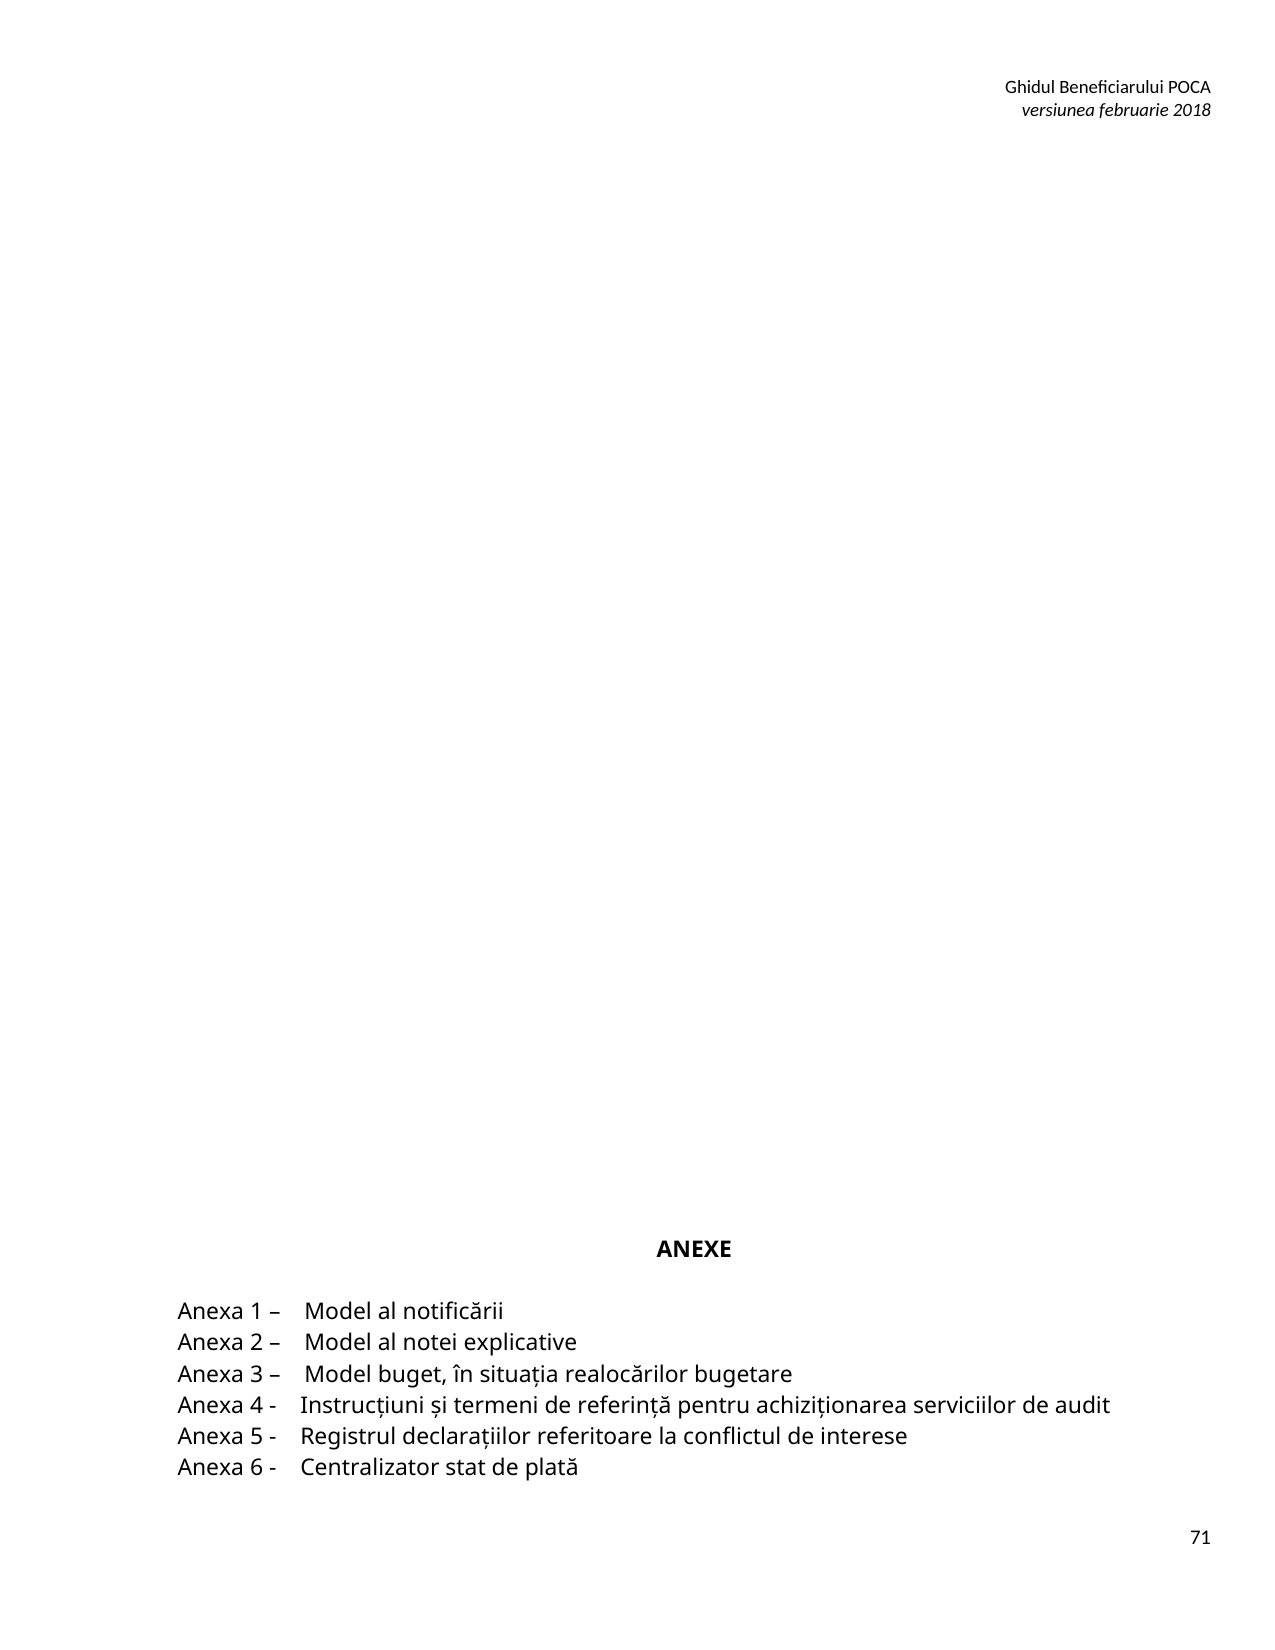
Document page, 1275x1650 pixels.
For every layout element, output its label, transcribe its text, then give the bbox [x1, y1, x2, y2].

text Anexa 5 - Registrul declaraţiilor referitoare la conflictul de interese [177, 1420, 1211, 1451]
text Anexa 1 – Model al notificării [177, 1295, 1211, 1326]
text Anexa 4 - Instrucţiuni şi termeni de referinţă pentru achiziționarea serviciilor de audit [177, 1389, 1211, 1420]
subtitle ANEXE [177, 1233, 1211, 1264]
text Anexa 2 – Model al notei explicative [177, 1326, 1211, 1358]
text Anexa 6 - Centralizator stat de plată [177, 1451, 1211, 1483]
text Anexa 3 – Model buget, în situația realocărilor bugetare [177, 1358, 1211, 1389]
